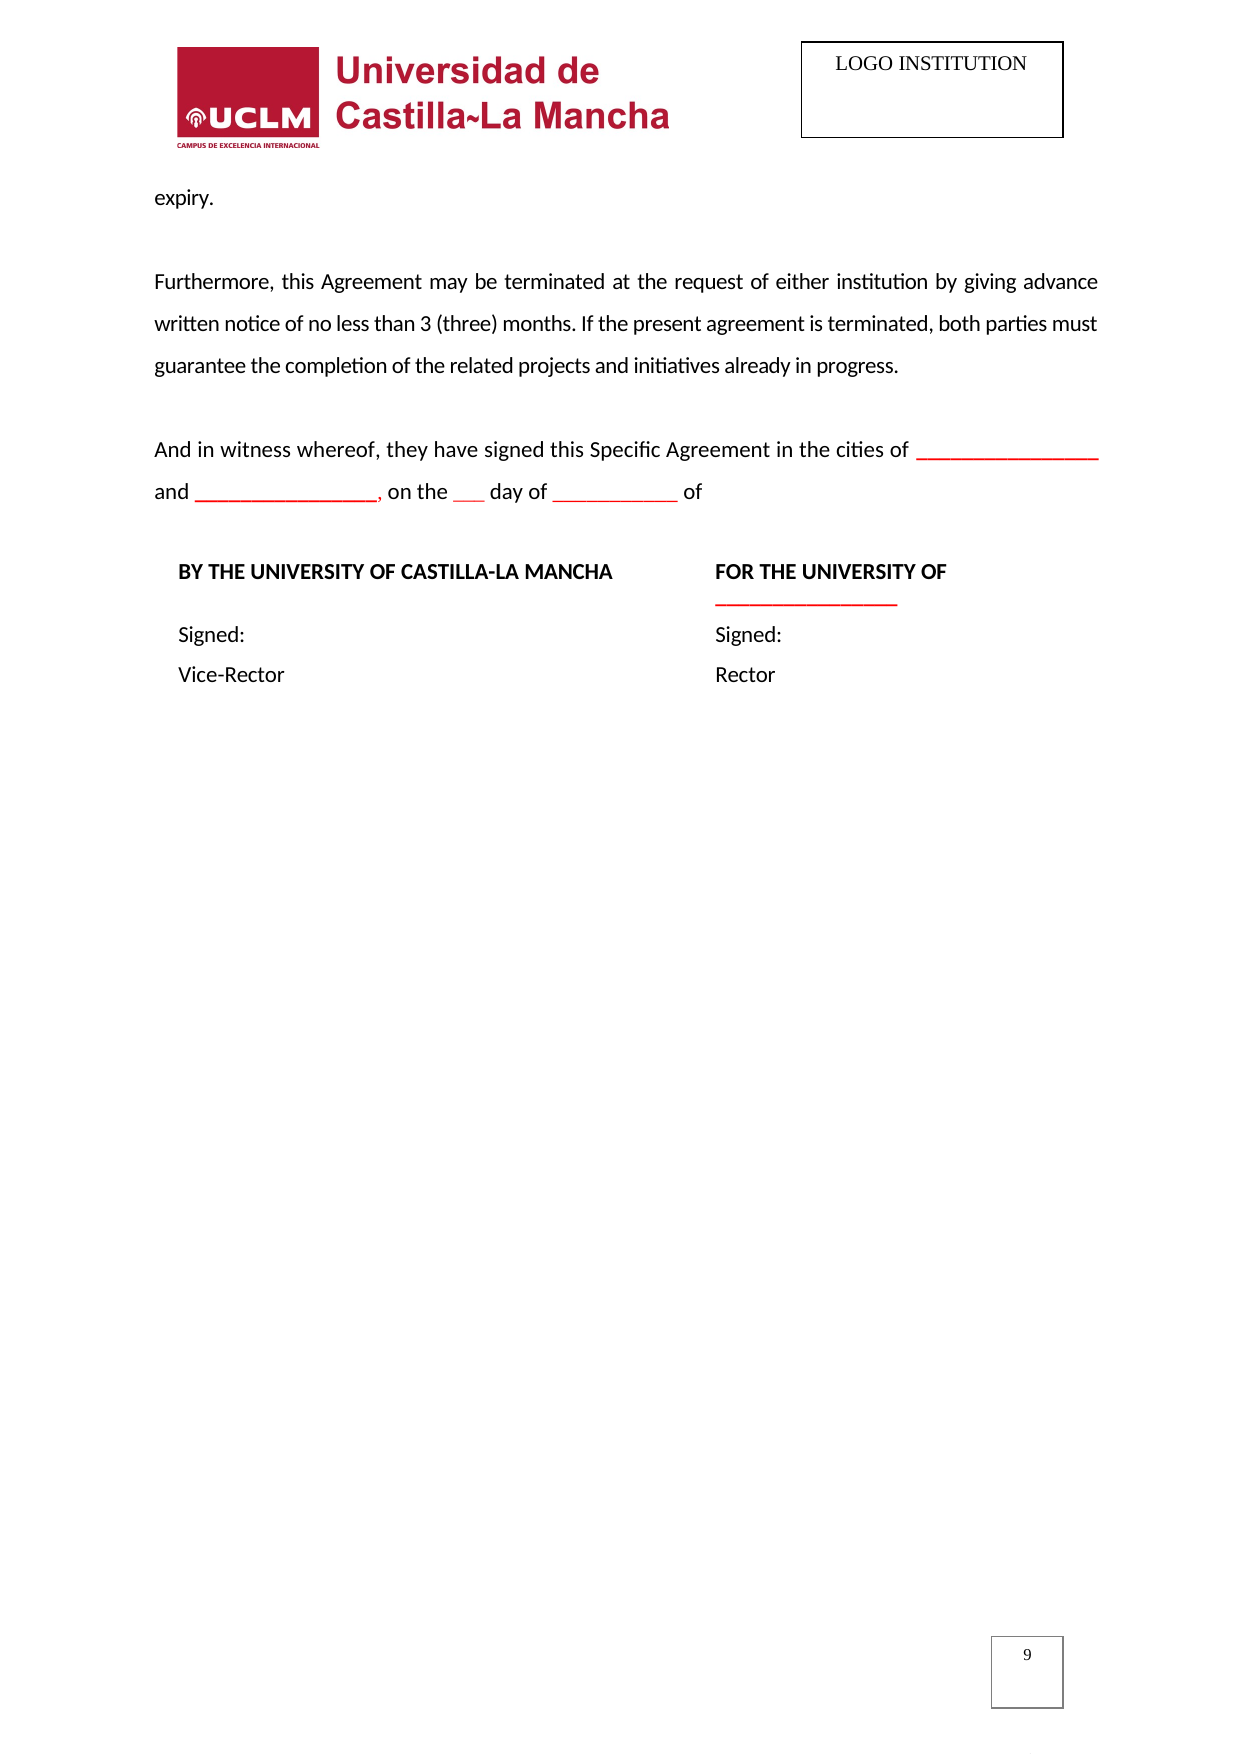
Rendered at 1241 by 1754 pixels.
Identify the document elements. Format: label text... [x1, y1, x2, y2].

text Furthermore, this Agreement may be terminated at the request of either institution by giving advance written notice of no less than 3 (three) months. If the present agreement is terminated, both parties must guarantee the completion of the related projects and initiatives already in progress. [154, 267, 1099, 379]
text And in witness whereof, they have signed this Specific Agreement in the cities of ________________ and ________________, on the ___ day of ___________ of [154, 435, 1099, 505]
table_cell Signed: Vice-Rector [173, 608, 715, 690]
table_header BY THE UNIVERSITY OF CASTILLA-LA MANCHA [173, 561, 715, 608]
picture [177, 47, 669, 148]
table_cell Signed: Rector [715, 608, 1072, 690]
table_header FOR THE UNIVERSITY OF ________________ [715, 561, 1072, 608]
